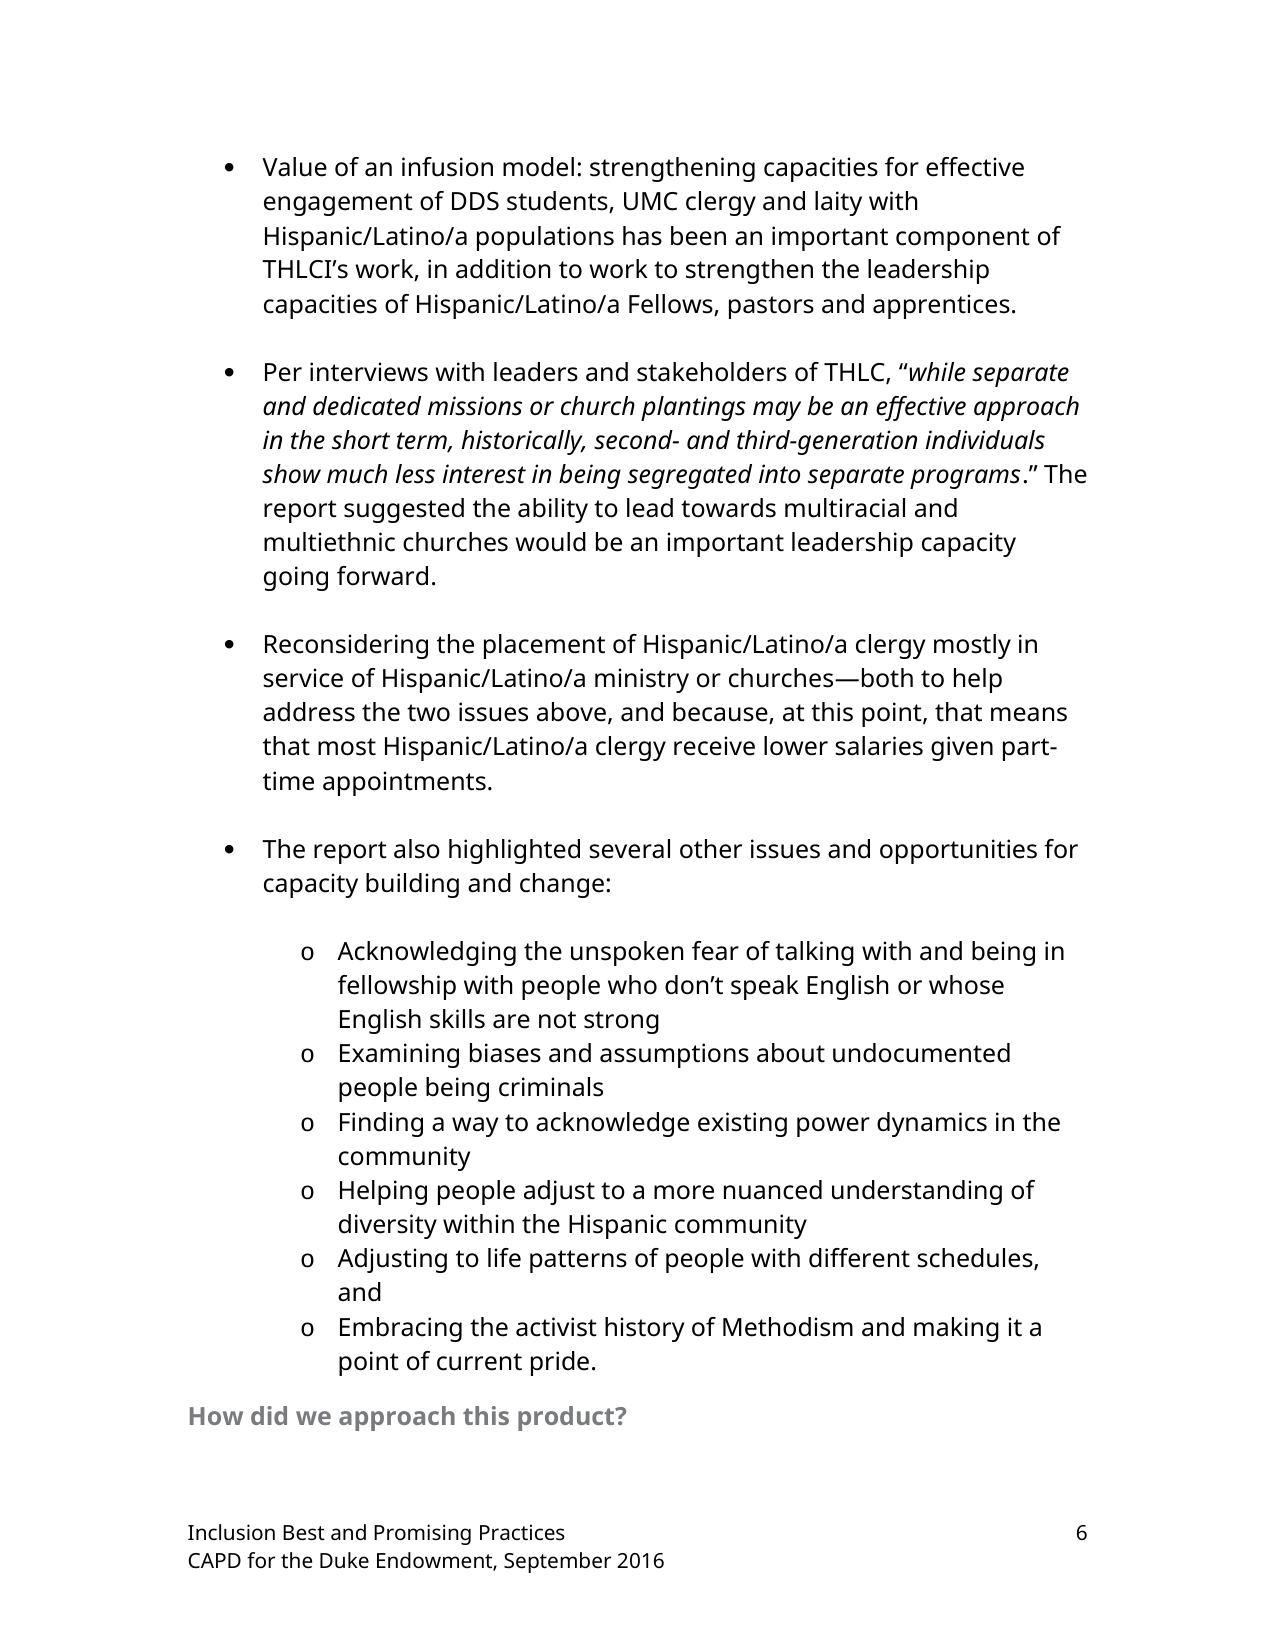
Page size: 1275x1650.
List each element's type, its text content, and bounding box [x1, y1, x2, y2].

list Adjusting to life patterns of people with different schedules, and [300, 1241, 1087, 1309]
list Examining biases and assumptions about undocumented people being criminals [300, 1036, 1087, 1104]
subtitle How did we approach this product? [187, 1398, 1087, 1432]
list Per interviews with leaders and stakeholders of THLC, “while separate and dedicated missions or church plantings may be an effective approach in the short term, historically, second- and third-generation individuals show much less interest in being segregated into separate programs.” The report suggested the ability to lead towards multiracial and multiethnic churches would be an important leadership capacity going forward. [225, 354, 1087, 593]
list Acknowledging the unspoken fear of talking with and being in fellowship with people who don’t speak English or whose English skills are not strong [300, 933, 1087, 1036]
list Helping people adjust to a more nuanced understanding of diversity within the Hispanic community [300, 1172, 1087, 1241]
list Reconsidering the placement of Hispanic/Latino/a clergy mostly in service of Hispanic/Latino/a ministry or churches―both to help address the two issues above, and because, at this point, that means that most Hispanic/Latino/a clergy receive lower salaries given part-time appointments. [225, 627, 1087, 797]
list Finding a way to acknowledge existing power dynamics in the community [300, 1104, 1087, 1172]
list Embracing the activist history of Methodism and making it a point of current pride. [300, 1309, 1087, 1377]
list Value of an infusion model: strengthening capacities for effective engagement of DDS students, UMC clergy and laity with Hispanic/Latino/a populations has been an important component of THLCI’s work, in addition to work to strengthen the leadership capacities of Hispanic/Latino/a Fellows, pastors and apprentices. [225, 150, 1087, 320]
list The report also highlighted several other issues and opportunities for capacity building and change: [225, 831, 1087, 899]
